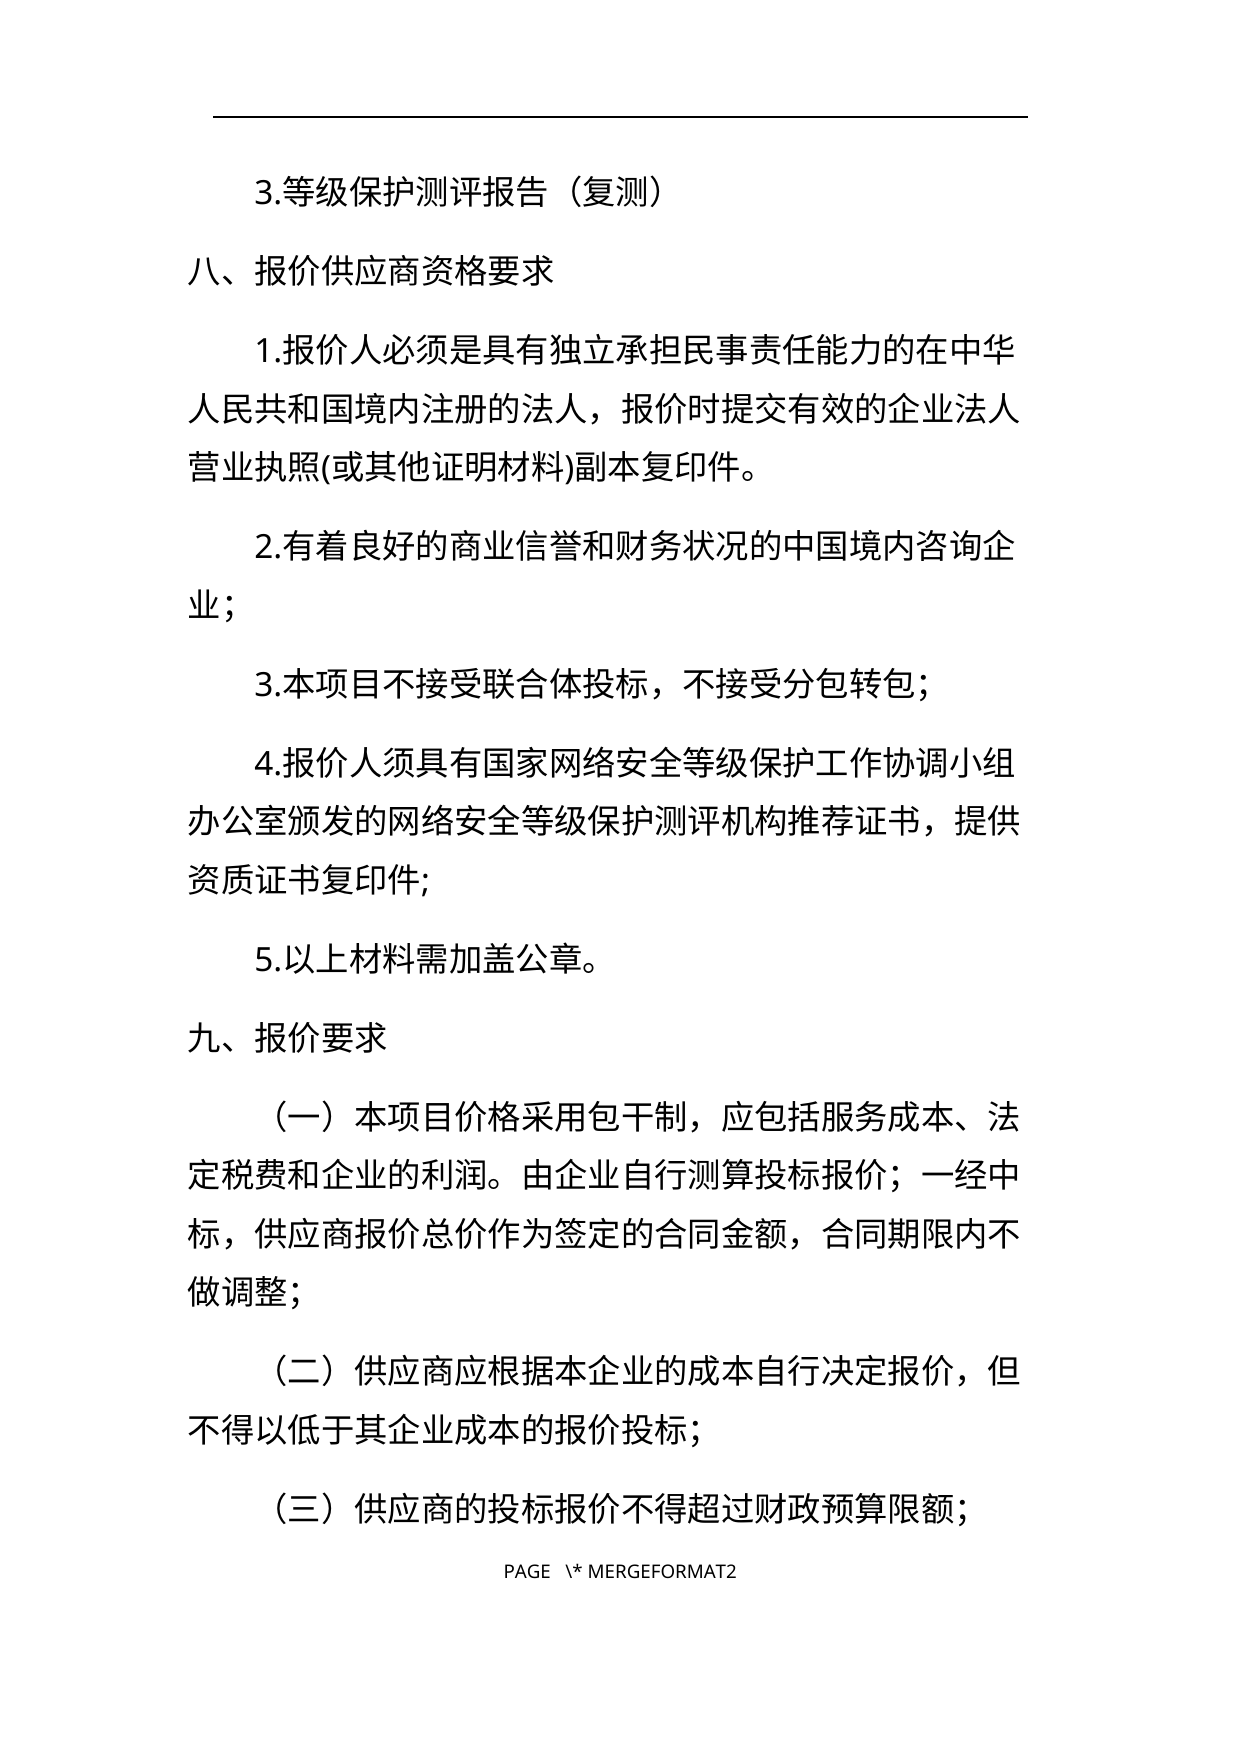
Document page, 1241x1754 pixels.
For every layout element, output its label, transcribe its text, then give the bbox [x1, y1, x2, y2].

text 1.报价人必须是具有独立承担民事责任能力的在中华人民共和国境内注册的法人，报价时提交有效的企业法人营业执照(或其他证明材料)副本复印件。 [187, 316, 1028, 491]
text 2.有着良好的商业信誉和财务状况的中国境内咨询企业； [187, 512, 1028, 629]
text 3.等级保护测评报告（复测） [187, 158, 1028, 216]
text 5.以上材料需加盖公章。 [187, 924, 1028, 983]
text 3.本项目不接受联合体投标，不接受分包转包； [187, 649, 1028, 708]
text （二）供应商应根据本企业的成本自行决定报价，但不得以低于其企业成本的报价投标； [187, 1337, 1028, 1454]
text （一）本项目价格采用包干制，应包括服务成本、法定税费和企业的利润。由企业自行测算投标报价；一经中标，供应商报价总价作为签定的合同金额，合同期限内不做调整； [187, 1083, 1028, 1316]
text 八、报价供应商资格要求 [187, 237, 1028, 295]
text 4.报价人须具有国家网络安全等级保护工作协调小组办公室颁发的网络安全等级保护测评机构推荐证书，提供资质证书复印件; [187, 729, 1028, 904]
text 九、报价要求 [187, 1004, 1028, 1062]
text （三）供应商的投标报价不得超过财政预算限额； [187, 1474, 1028, 1533]
